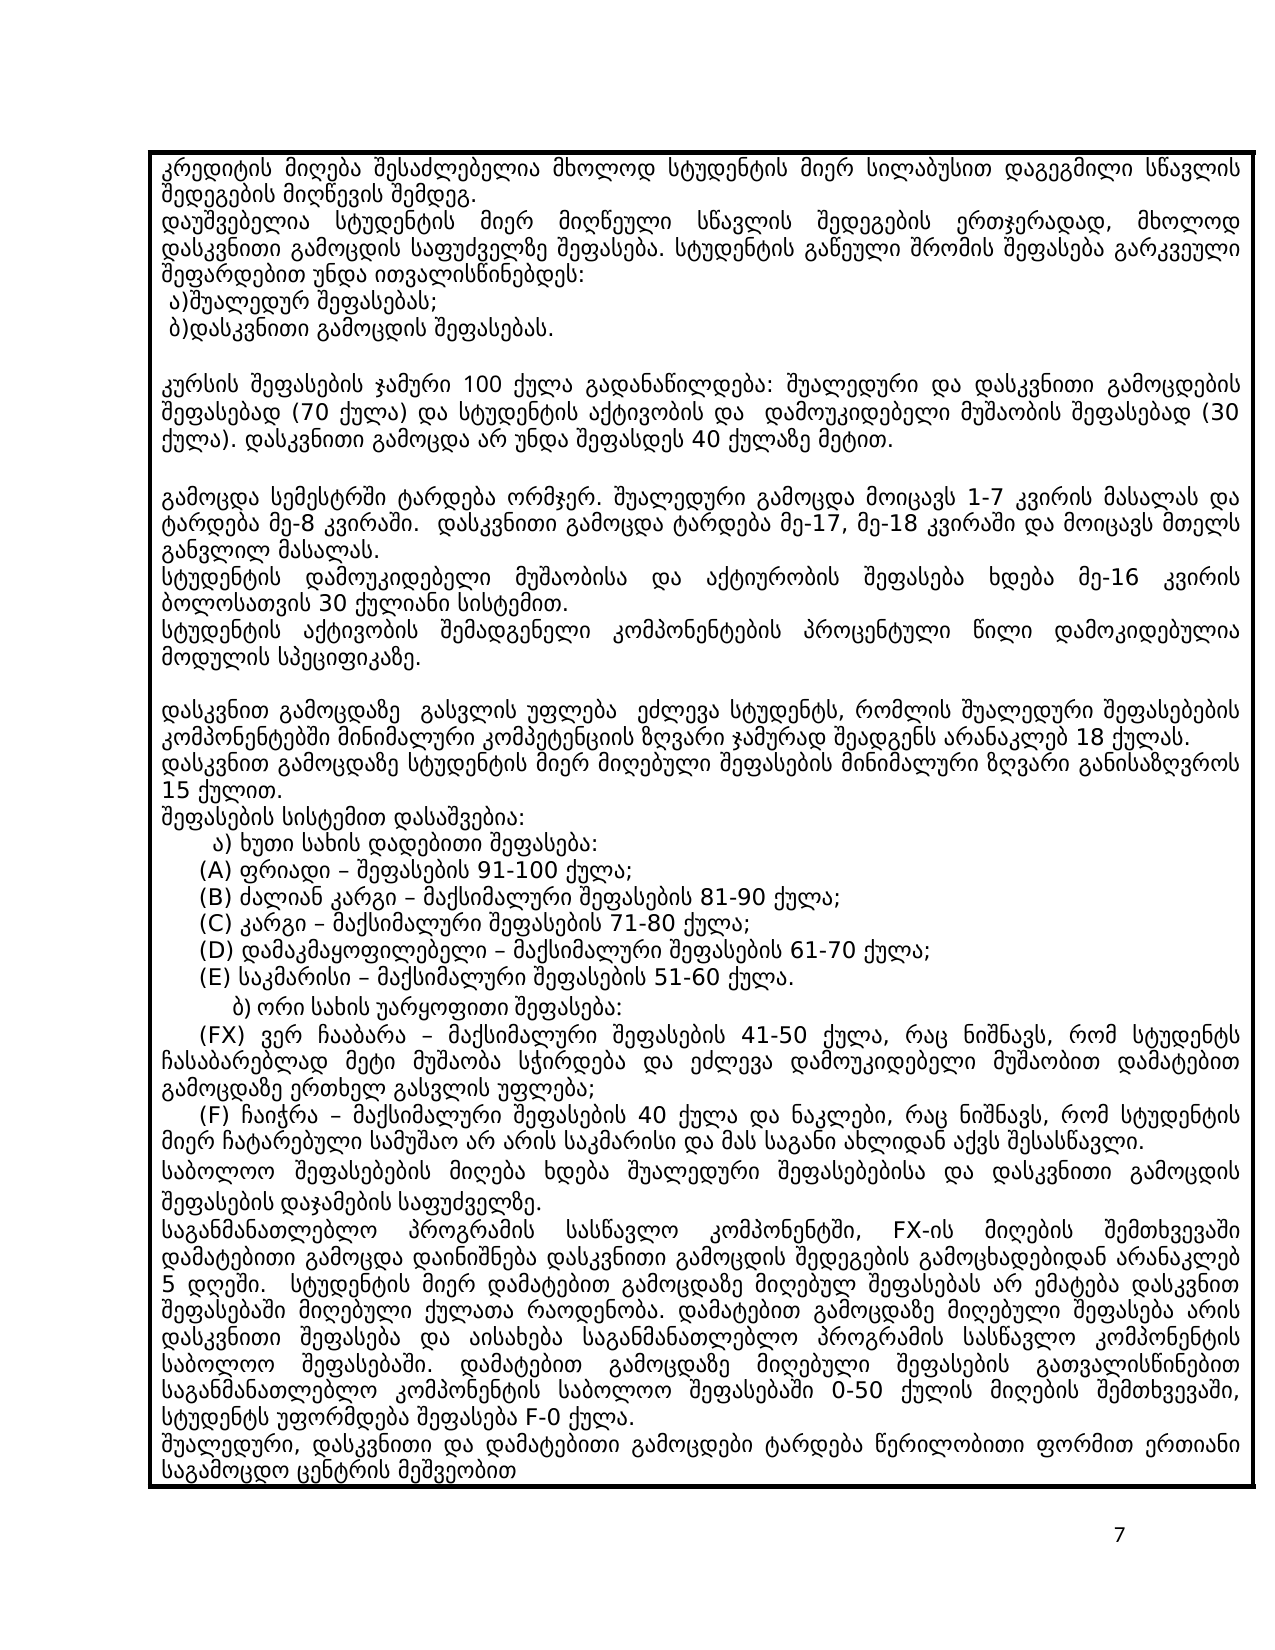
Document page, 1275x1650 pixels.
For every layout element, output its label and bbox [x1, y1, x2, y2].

table_cell [152, 155, 1251, 1484]
